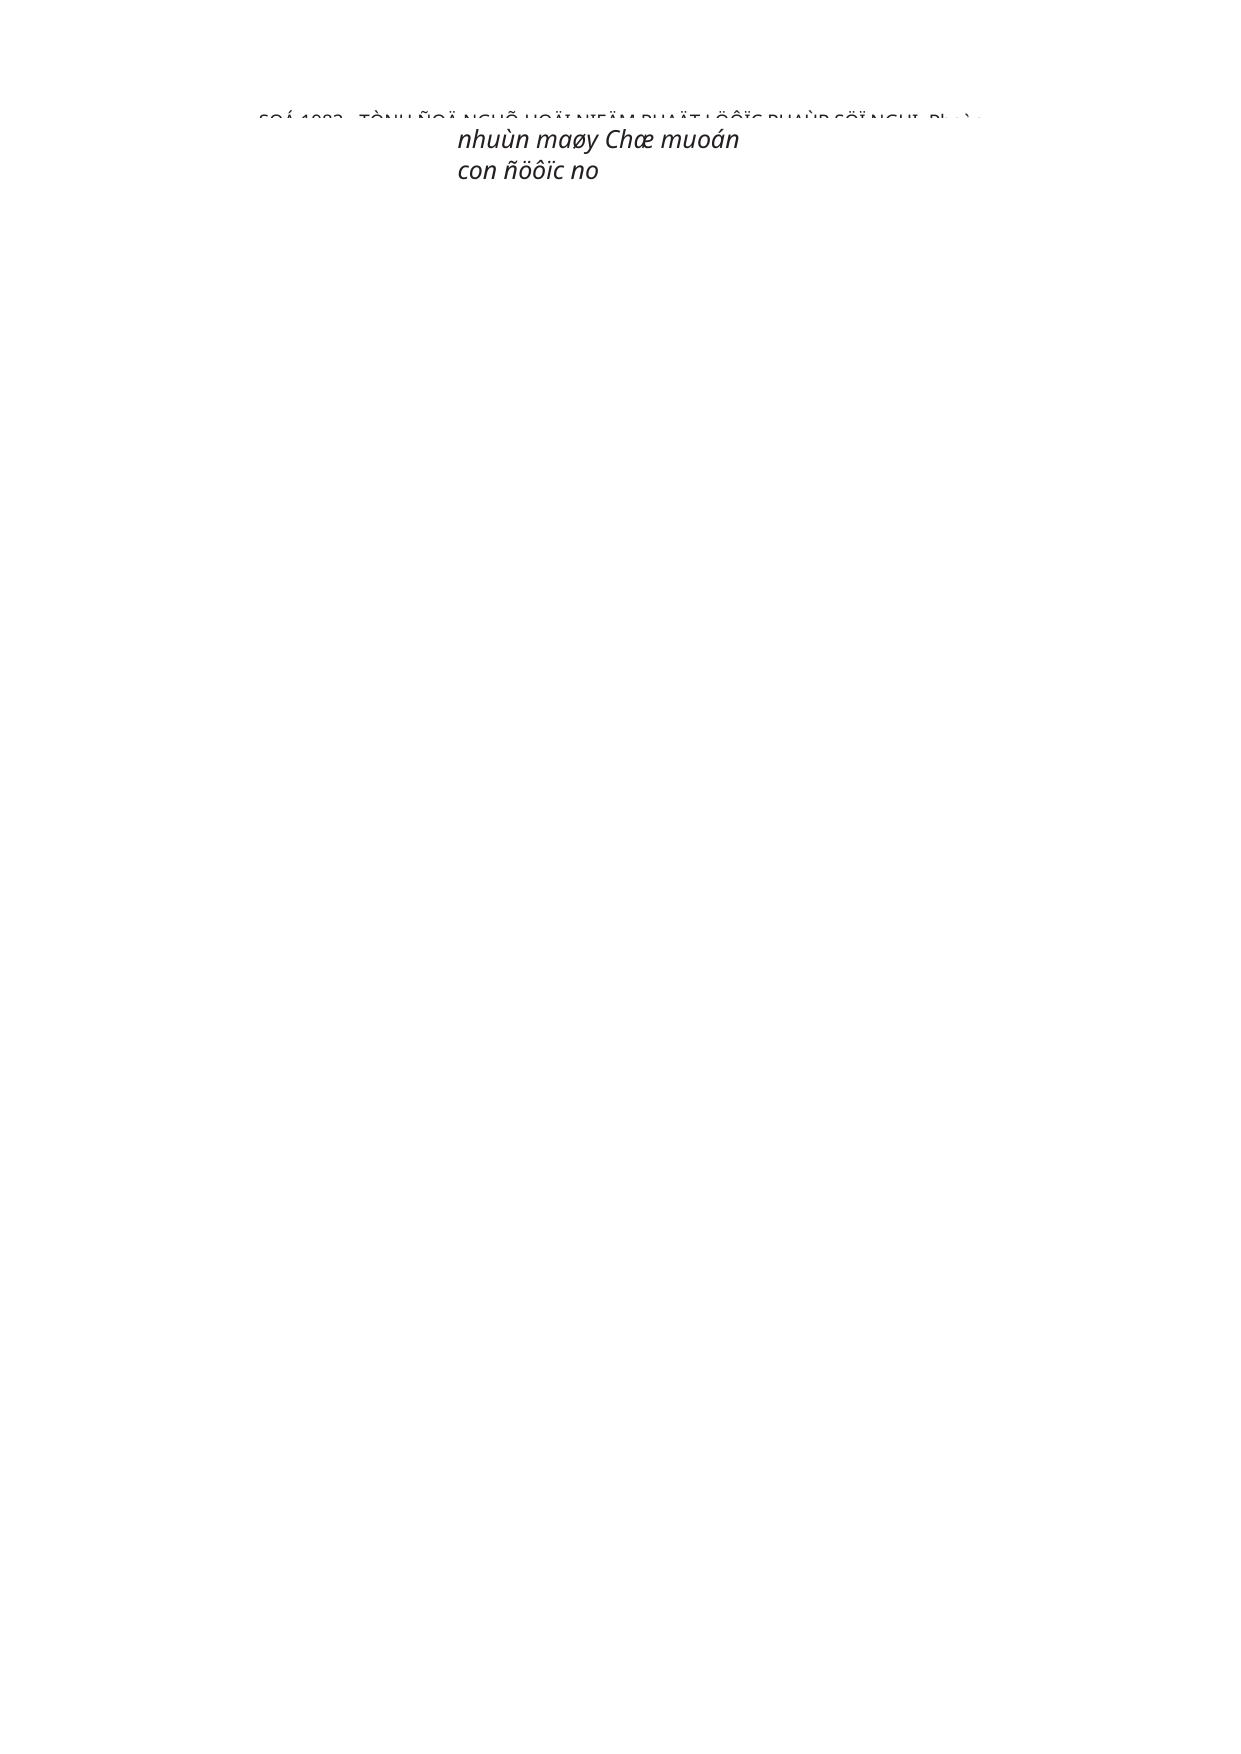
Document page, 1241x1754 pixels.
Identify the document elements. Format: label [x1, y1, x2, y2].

text [457, 123, 742, 186]
